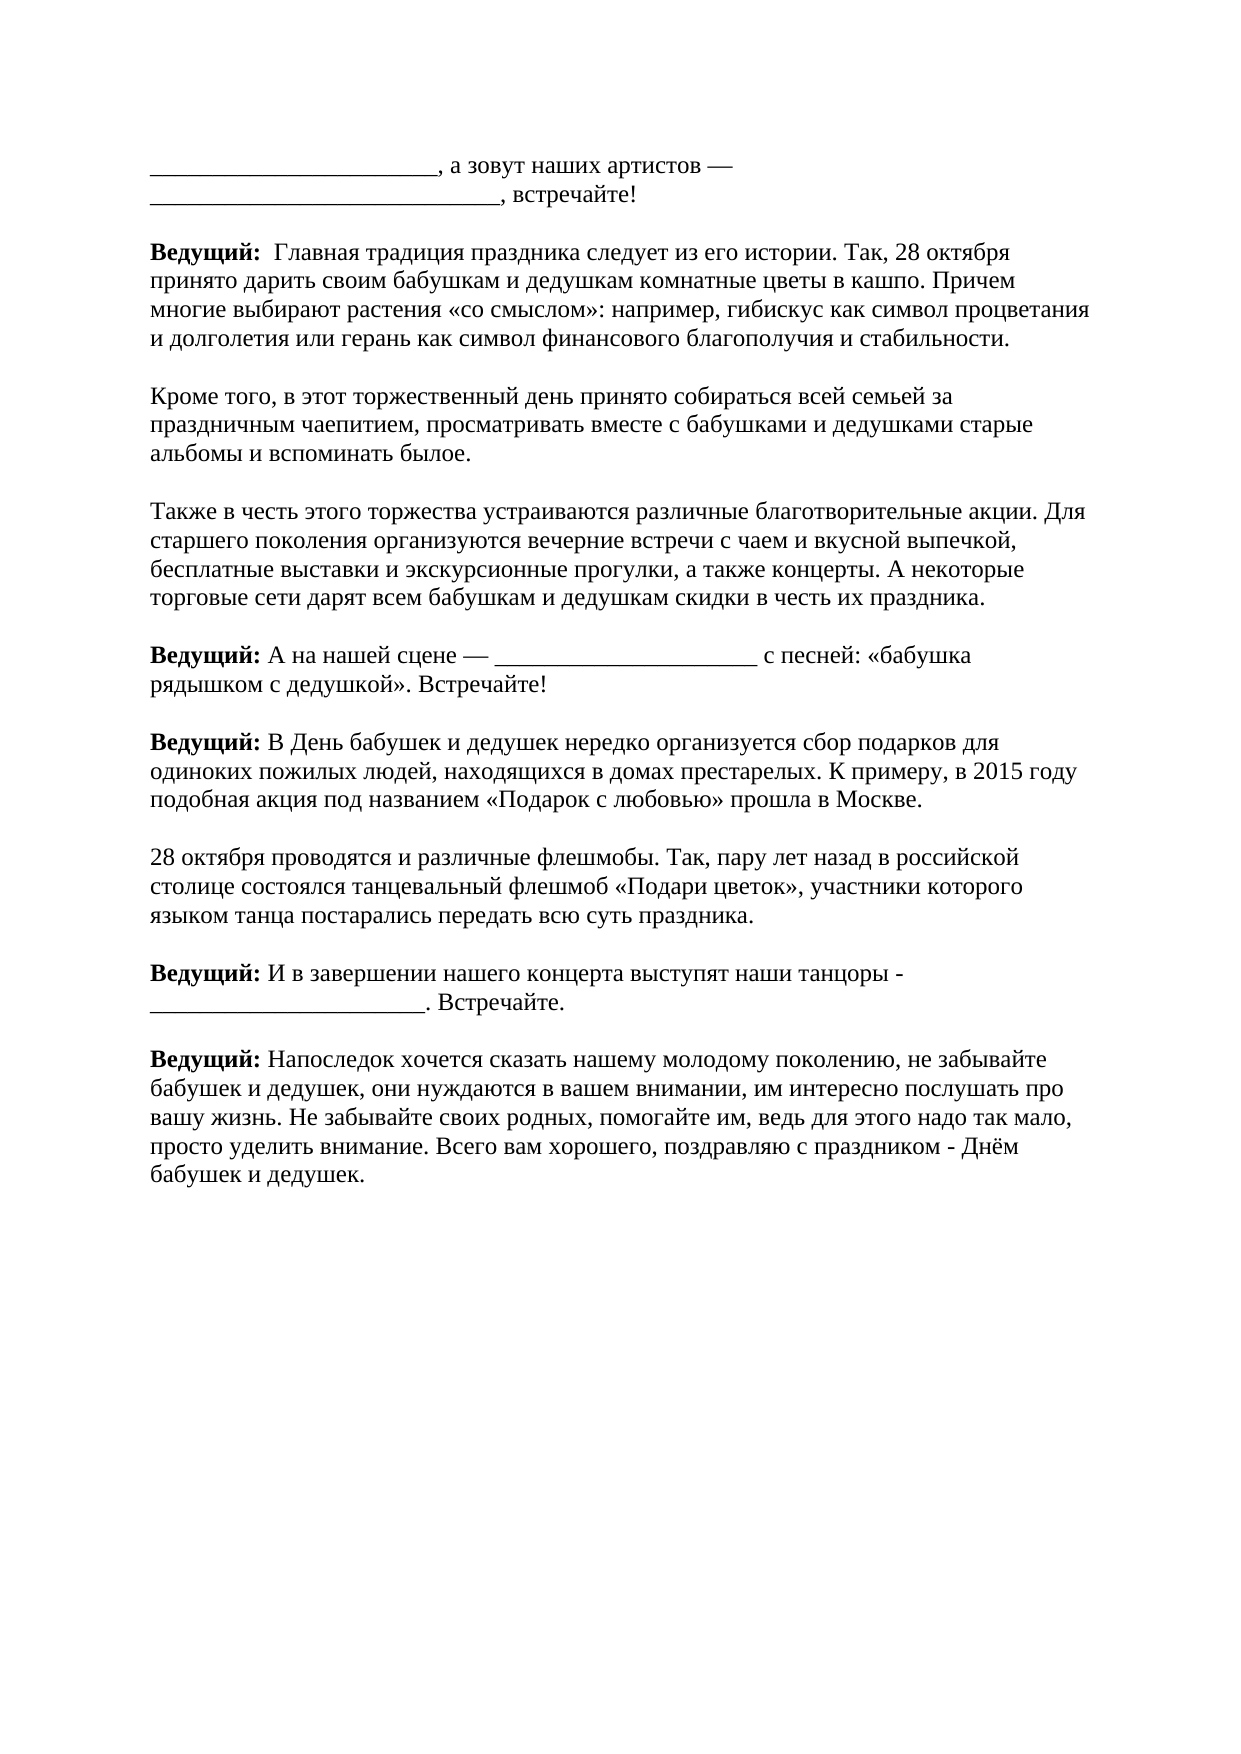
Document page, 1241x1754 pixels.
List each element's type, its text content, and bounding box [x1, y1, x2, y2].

text Кроме того, в этот торжественный день принято собираться всей семьей за праздничным чаепитием, просматривать вместе с бабушками и дедушками старые альбомы и вспоминать былое. [150, 467, 1090, 553]
text Также в честь этого торжества устраиваются различные благотворительные акции. Для старшего поколения организуются вечерние встречи с чаем и вкусной выпечкой, бесплатные выставки и экскурсионные прогулки, а также концерты. А некоторые торговые сети дарят всем бабушкам и дедушкам скидки в честь их праздника. [150, 582, 1090, 697]
text Ведущий: А на нашей сцене — _____________________ с песней: «бабушка рядышком с дедушкой». Встречайте! [150, 727, 1090, 784]
text Ведущий: Наши замечательные ребята показывают невероятные таланты, вам нравится их выступления? Как они здорово подготовились к сегодняшнему празднику. Наши следующие артисты покажут вам танцевальную композицию: _______________________, а зовут наших артистов — ____________________________, встречайте! [150, 150, 1090, 294]
text Ведущий: И в завершении нашего концерта выступят наши танцоры - ______________________. Встречайте. [150, 1044, 1090, 1102]
text 28 октября проводятся и различные флешмобы. Так, пару лет назад в российской столице состоялся танцевальный флешмоб «Подари цветок», участники которого языком танца постарались передать всю суть праздника. [150, 929, 1090, 1015]
text Ведущий: Главная традиция праздника следует из его истории. Так, 28 октября принято дарить своим бабушкам и дедушкам комнатные цветы в кашпо. Причем многие выбирают растения «со смыслом»: например, гибискус как символ процветания и долголетия или герань как символ финансового благополучия и стабильности. [150, 323, 1090, 438]
text Ведущий: В День бабушек и дедушек нередко организуется сбор подарков для одиноких пожилых людей, находящихся в домах престарелых. К примеру, в 2015 году подобная акция под названием «Подарок с любовью» прошла в Москве. [150, 813, 1090, 899]
text Ведущий: Напоследок хочется сказать нашему молодому поколению, не забывайте бабушек и дедушек, они нуждаются в вашем внимании, им интересно послушать про вашу жизнь. Не забывайте своих родных, помогайте им, ведь для этого надо так мало, просто уделить внимание. Всего вам хорошего, поздравляю с праздником - Днём бабушек и дедушек. [150, 1131, 1090, 1274]
